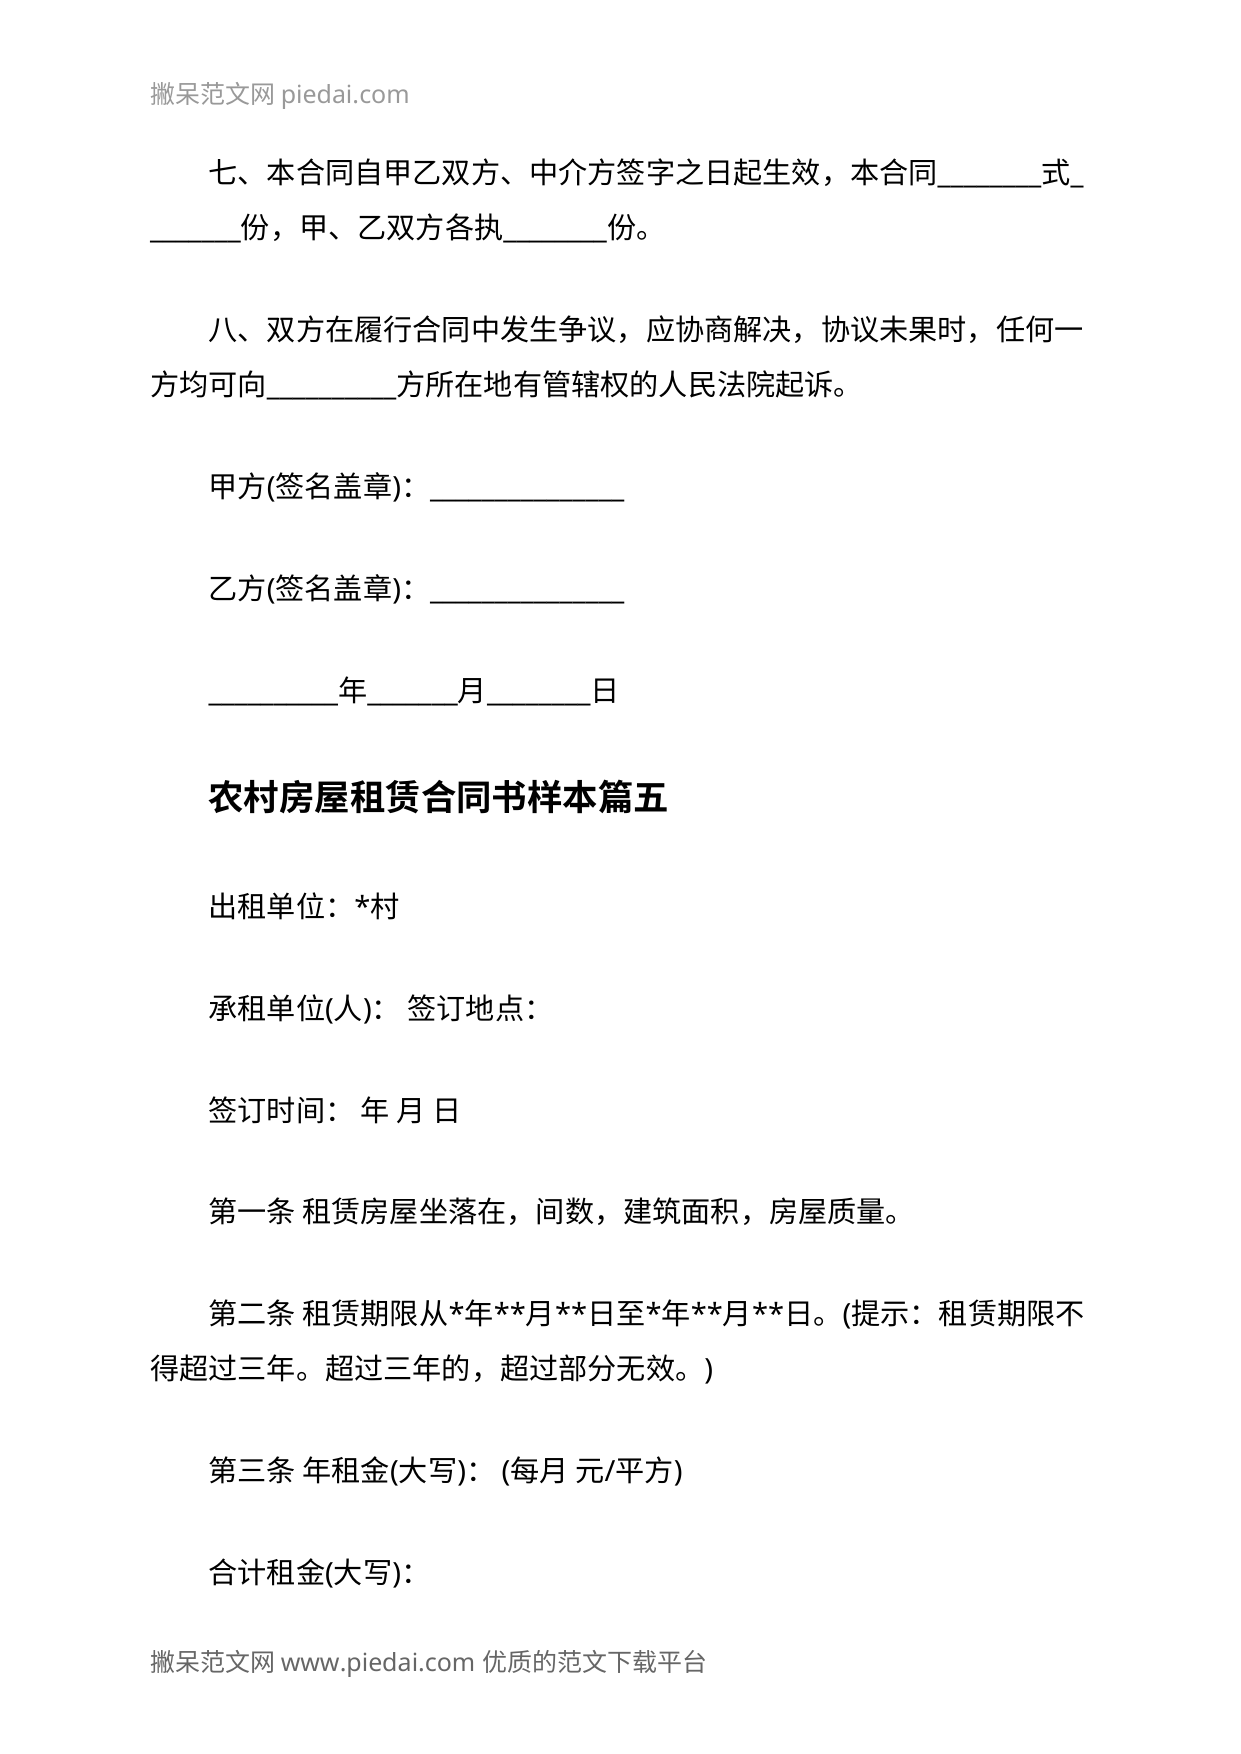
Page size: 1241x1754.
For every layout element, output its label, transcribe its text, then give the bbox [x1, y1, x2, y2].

text 甲方(签名盖章)：_______________ [150, 464, 1090, 506]
text 合计租金(大写)： [150, 1550, 1090, 1592]
text 农村房屋租赁合同书样本篇五 [150, 770, 1090, 821]
text __________年_______月________日 [150, 668, 1090, 710]
text 签订时间： 年 月 日 [150, 1087, 1090, 1129]
text 乙方(签名盖章)：_______________ [150, 566, 1090, 608]
text 第一条 租赁房屋坐落在，间数，建筑面积，房屋质量。 [150, 1189, 1090, 1231]
text 出租单位：*村 [150, 883, 1090, 926]
text 第三条 年租金(大写)： (每月 元/平方) [150, 1448, 1090, 1490]
text 七、本合同自甲乙双方、中介方签字之日起生效，本合同________式________份，甲、乙双方各执________份。 [150, 150, 1090, 247]
text 第二条 租赁期限从*年**月**日至*年**月**日。(提示：租赁期限不得超过三年。超过三年的，超过部分无效。) [150, 1291, 1090, 1388]
text 承租单位(人)： 签订地点： [150, 985, 1090, 1028]
text 八、双方在履行合同中发生争议，应协商解决，协议未果时，任何一方均可向__________方所在地有管辖权的人民法院起诉。 [150, 307, 1090, 404]
